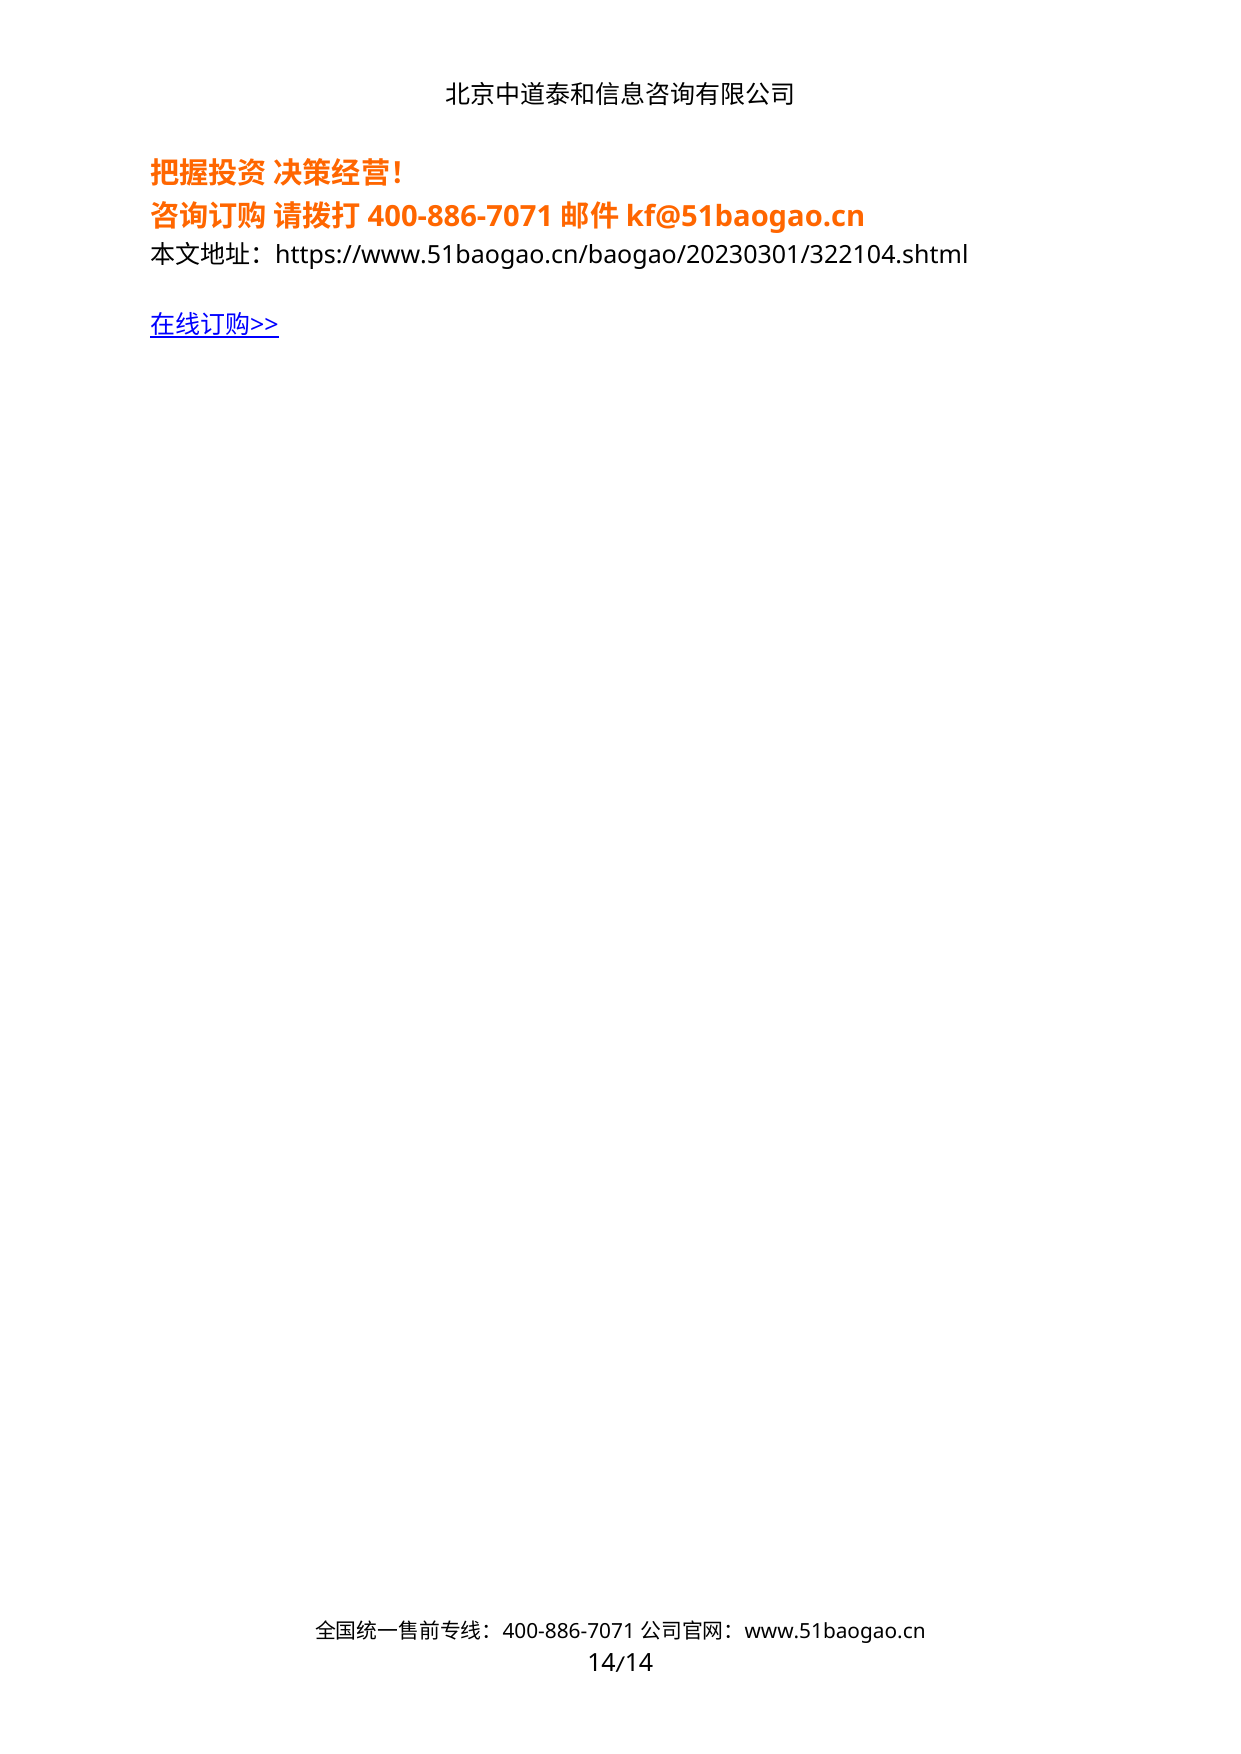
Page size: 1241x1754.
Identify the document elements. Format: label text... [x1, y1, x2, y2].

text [150, 150, 1090, 271]
text 在线订购>> [150, 271, 1090, 341]
